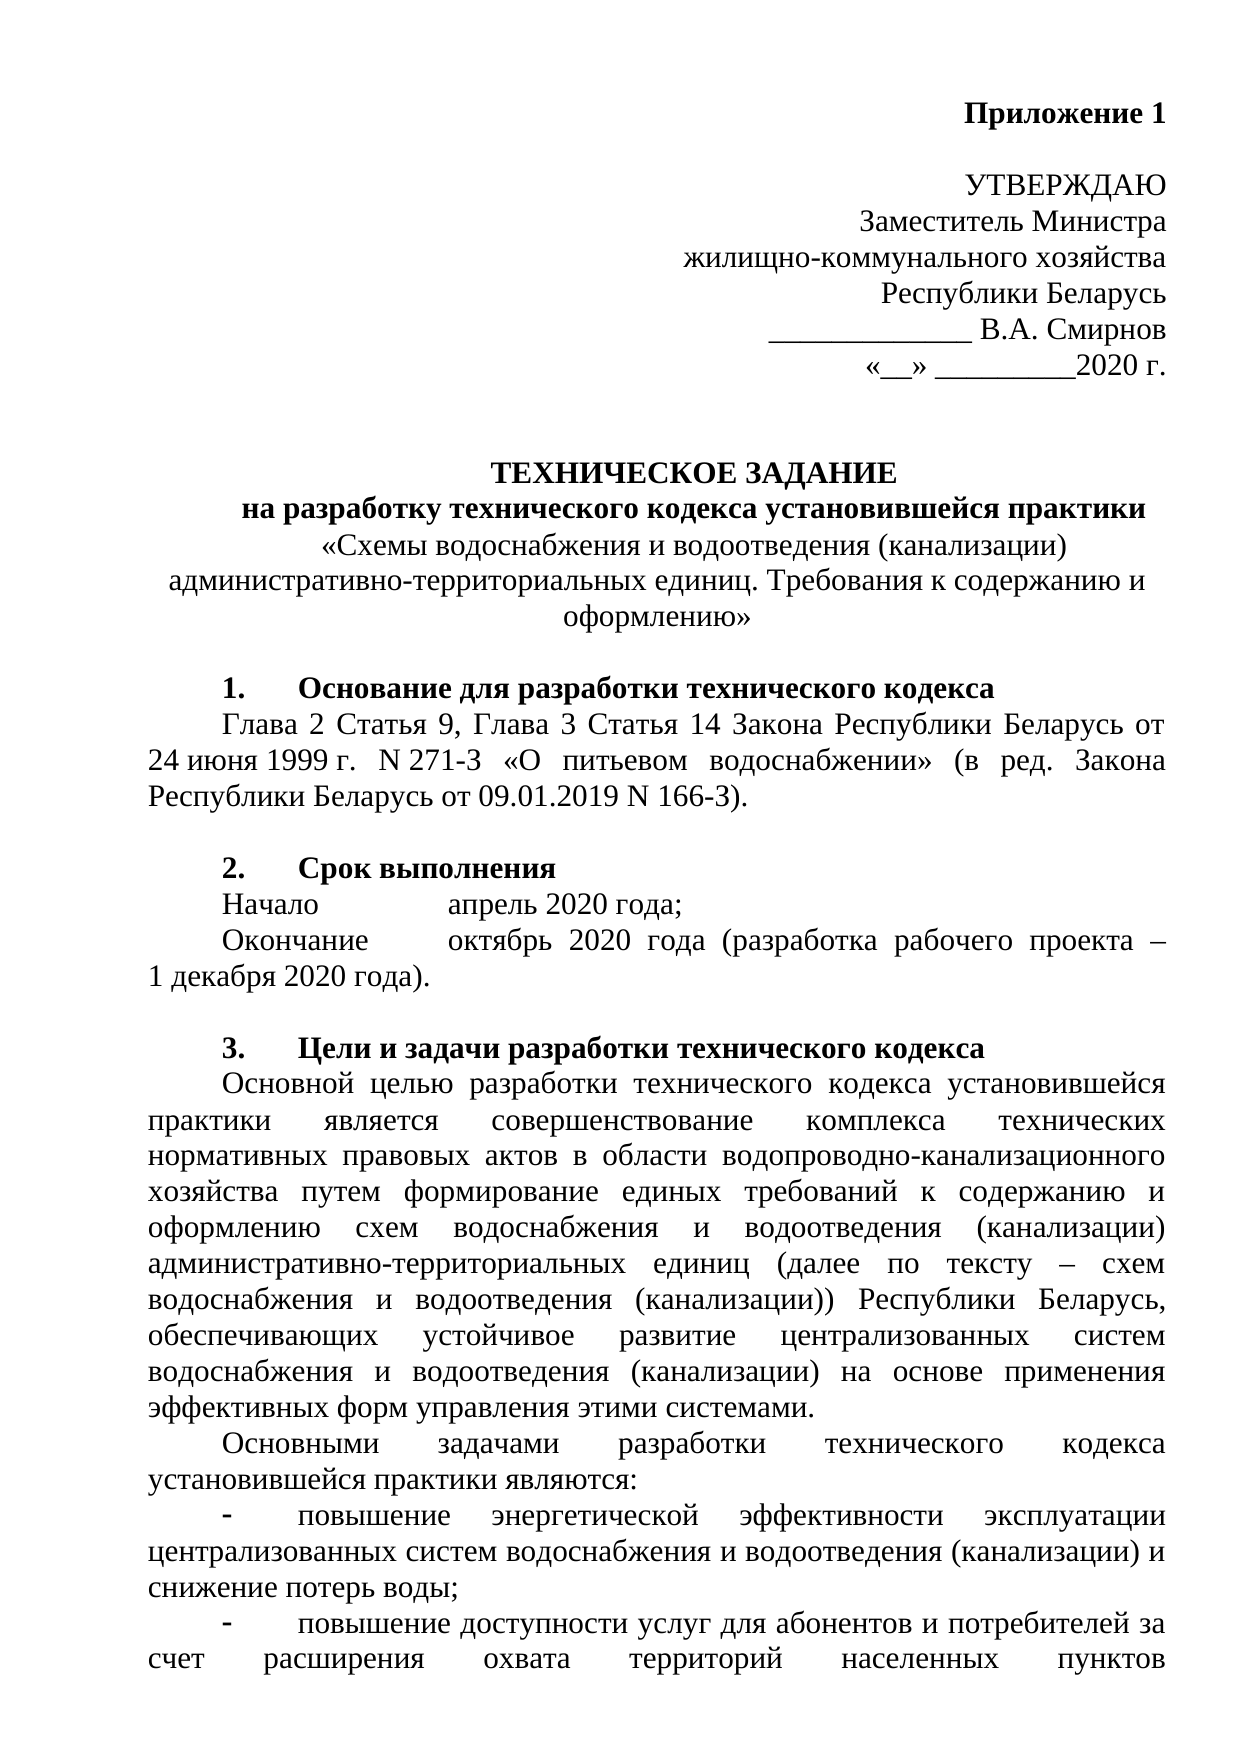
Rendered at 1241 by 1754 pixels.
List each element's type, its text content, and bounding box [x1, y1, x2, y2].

list Основными задачами разработки технического кодекса установившейся практики являются: [148, 1424, 1167, 1496]
text Заместитель Министра [148, 202, 1167, 238]
list Основание для разработки технического кодекса [148, 669, 1167, 705]
list Срок выполнения [148, 849, 1167, 885]
text Республики Беларусь [148, 274, 1167, 310]
text _____________ В.А. Смирнов [148, 310, 1167, 346]
list Окончание октябрь 2020 года (разработка рабочего проекта – 1 декабря 2020 года). [148, 921, 1167, 993]
text «Схемы водоснабжения и водоотведения (канализации) административно-территориальных единиц. Требования к содержанию и оформлению» [148, 526, 1167, 633]
list Основной целью разработки технического кодекса установившейся практики является совершенствование комплекса технических нормативных правовых актов в области водопроводно-канализационного хозяйства путем формирование единых требований к содержанию и оформлению схем водоснабжения и водоотведения (канализации) административно-территориальных единиц (далее по тексту – схем водоснабжения и водоотведения (канализации)) Республики Беларусь, обеспечивающих устойчивое развитие централизованных систем водоснабжения и водоотведения (канализации) на основе применения эффективных форм управления этими системами. [148, 1065, 1167, 1424]
list Глава 2 Статья 9, Глава 3 Статья 14 Закона Республики Беларусь от 24 июня 1999 г. N 271-З «О питьевом водоснабжении» (в ред. Закона Республики Беларусь от 09.01.2019 N 166-З). [148, 705, 1167, 813]
list Начало апрель 2020 года; [148, 885, 1167, 921]
list повышение энергетической эффективности эксплуатации централизованных систем водоснабжения и водоотведения (канализации) и снижение потерь воды; [148, 1496, 1167, 1604]
list Цели и задачи разработки технического кодекса [148, 1029, 1167, 1065]
text ТЕХНИЧЕСКОЕ ЗАДАНИЕ [148, 454, 1167, 490]
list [148, 1604, 1167, 1676]
text «__» _________2020 г. [148, 346, 1167, 382]
text на разработку технического кодекса установившейся практики [148, 490, 1167, 526]
text жилищно-коммунального хозяйства [148, 238, 1167, 274]
text УТВЕРЖДАЮ [148, 166, 1167, 202]
text Приложение 1 [148, 94, 1167, 130]
